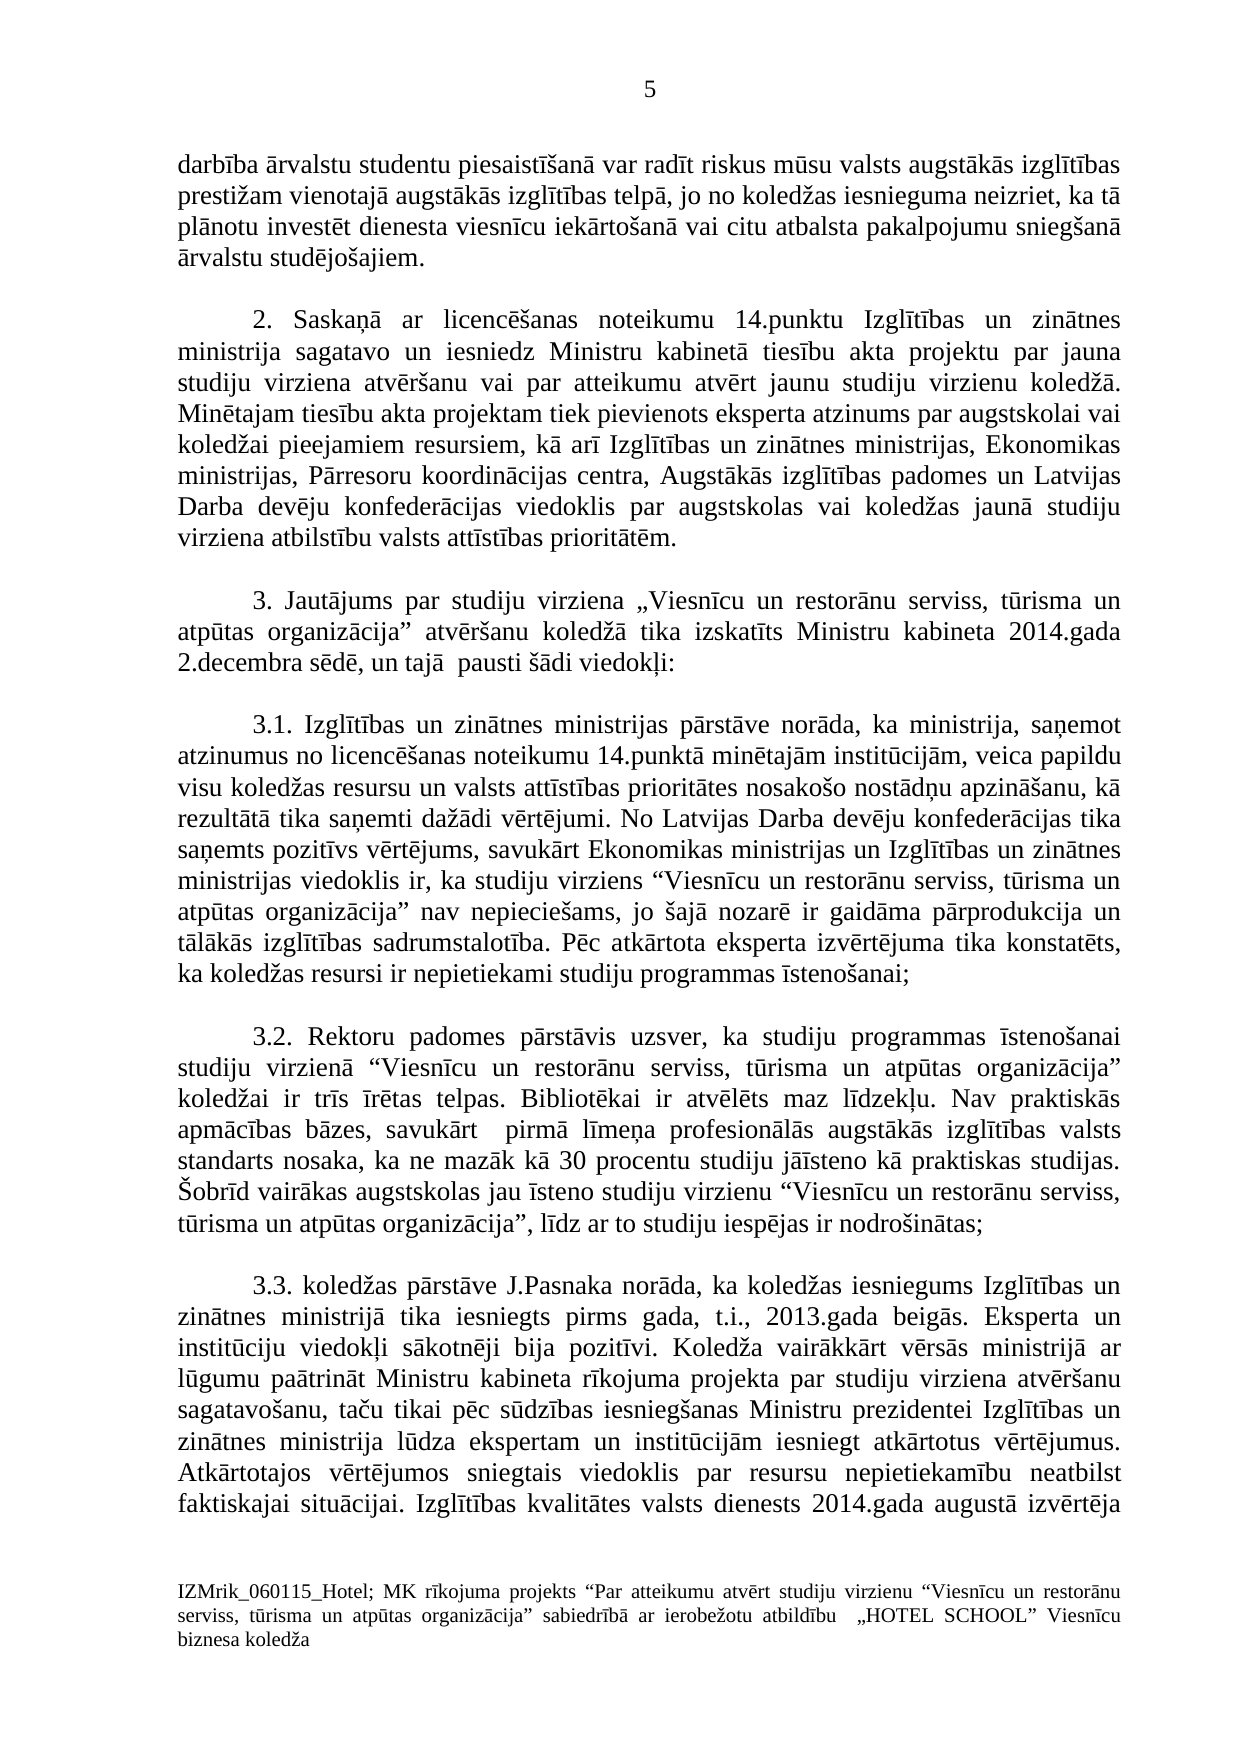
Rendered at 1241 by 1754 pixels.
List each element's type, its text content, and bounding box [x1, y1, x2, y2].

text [177, 1269, 1122, 1518]
text 3.2. Rektoru padomes pārstāvis uzsver, ka studiju programmas īstenošanai studiju virzienā “Viesnīcu un restorānu serviss, tūrisma un atpūtas organizācija” koledžai ir trīs īrētas telpas. Bibliotēkai ir atvēlēts maz līdzekļu. Nav praktiskās apmācības bāzes, savukārt pirmā līmeņa profesionālās augstākās izglītības valsts standarts nosaka, ka ne mazāk kā 30 procentu studiju jāīsteno kā praktiskas studijas. Šobrīd vairākas augstskolas jau īsteno studiju virzienu “Viesnīcu un restorānu serviss, tūrisma un atpūtas organizācija”, līdz ar to studiju iespējas ir nodrošinātas; [177, 1020, 1122, 1238]
text 3.1. Izglītības un zinātnes ministrijas pārstāve norāda, ka ministrija, saņemot atzinumus no licencēšanas noteikumu 14.punktā minētajām institūcijām, veica papildu visu koledžas resursu un valsts attīstības prioritātes nosakošo nostādņu apzināšanu, kā rezultātā tika saņemti dažādi vērtējumi. No Latvijas Darba devēju konfederācijas tika saņemts pozitīvs vērtējums, savukārt Ekonomikas ministrijas un Izglītības un zinātnes ministrijas viedoklis ir, ka studiju virziens “Viesnīcu un restorānu serviss, tūrisma un atpūtas organizācija” nav nepieciešams, jo šajā nozarē ir gaidāma pārprodukcija un tālākās izglītības sadrumstalotība. Pēc atkārtota eksperta izvērtējuma tika konstatēts, ka koledžas resursi ir nepietiekami studiju programmas īstenošanai; [177, 708, 1122, 989]
text 3. Jautājums par studiju virziena „Viesnīcu un restorānu serviss, tūrisma un atpūtas organizācija” atvēršanu koledžā tika izskatīts Ministru kabineta 2014.gada 2.decembra sēdē, un tajā pausti šādi viedokļi: [177, 584, 1122, 677]
text 2. Saskaņā ar licencēšanas noteikumu 14.punktu Izglītības un zinātnes ministrija sagatavo un iesniedz Ministru kabinetā tiesību akta projektu par jauna studiju virziena atvēršanu vai par atteikumu atvērt jaunu studiju virzienu koledžā. Minētajam tiesību akta projektam tiek pievienots eksperta atzinums par augstskolai vai koledžai pieejamiem resursiem, kā arī Izglītības un zinātnes ministrijas, Ekonomikas ministrijas, Pārresoru koordinācijas centra, Augstākās izglītības padomes un Latvijas Darba devēju konfederācijas viedoklis par augstskolas vai koledžas jaunā studiju virziena atbilstību valsts attīstības prioritātēm. [177, 303, 1122, 553]
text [177, 148, 1122, 272]
